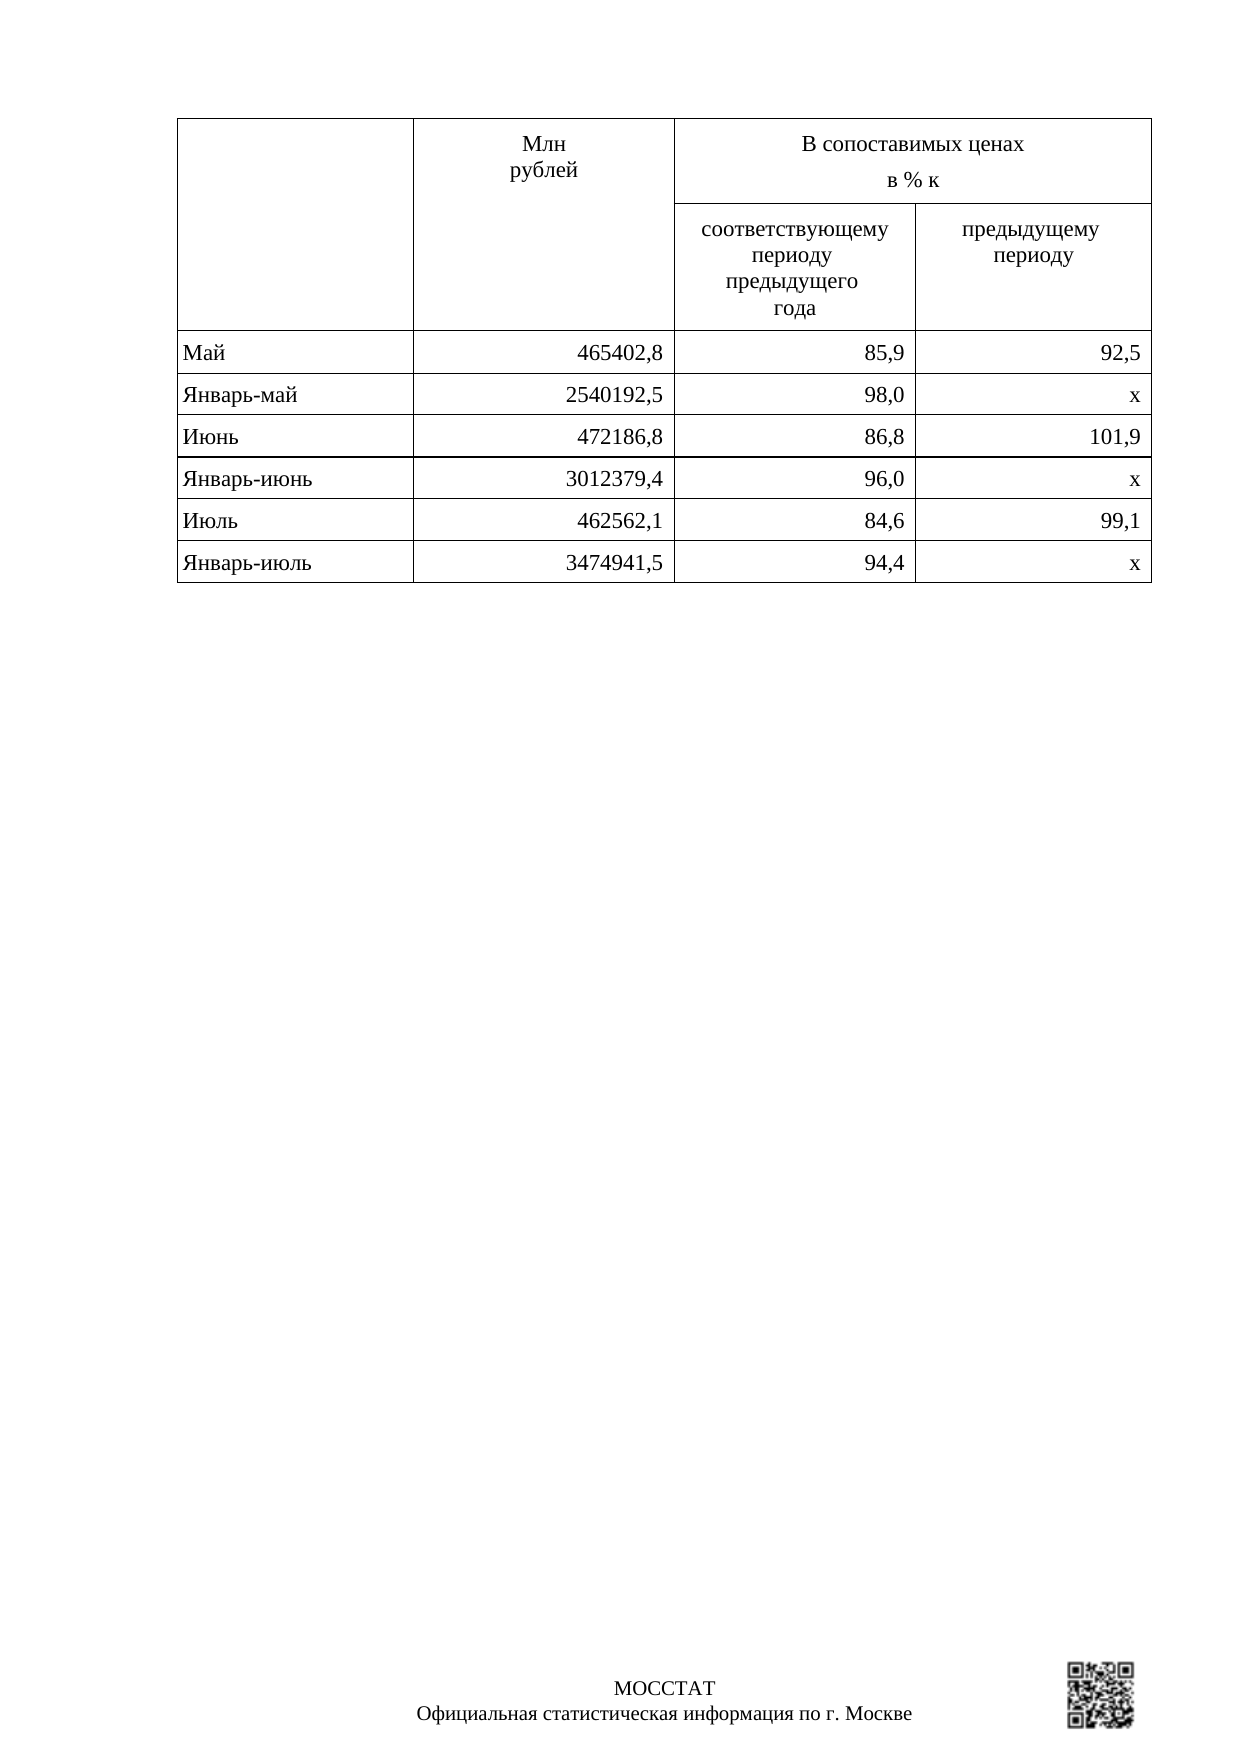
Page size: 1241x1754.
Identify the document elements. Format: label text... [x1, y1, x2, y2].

table_cell 98,0 [675, 374, 915, 414]
table_cell 96,0 [675, 458, 915, 498]
table_cell 3012379,4 [414, 458, 674, 498]
table_cell Май [178, 331, 413, 372]
table_cell Июнь [178, 415, 413, 456]
table_cell 92,5 [916, 331, 1151, 372]
table_cell 465402,8 [414, 331, 674, 372]
table_header В сопоставимых ценах в % к [675, 119, 1151, 203]
table_cell 472186,8 [414, 415, 674, 456]
table_cell предыдущему периоду [916, 204, 1151, 330]
table_cell 86,8 [675, 415, 915, 456]
table_cell 94,4 [675, 541, 915, 582]
table_cell Январь-май [178, 374, 413, 414]
table_header [178, 119, 413, 330]
table_cell 2540192,5 [414, 374, 674, 414]
table_cell х [916, 541, 1151, 582]
table_cell х [916, 458, 1151, 498]
table_cell Июль [178, 499, 413, 540]
table_cell 85,9 [675, 331, 915, 372]
picture [1061, 1657, 1144, 1734]
table_cell 101,9 [916, 415, 1151, 456]
table_cell Январь-июнь [178, 458, 413, 498]
table_cell соответствующему периоду предыдущего года [675, 204, 915, 330]
table_cell Январь-июль [178, 541, 413, 582]
table_cell 84,6 [675, 499, 915, 540]
table_cell 462562,1 [414, 499, 674, 540]
table_cell х [916, 374, 1151, 414]
table_cell 99,1 [916, 499, 1151, 540]
table_header Млн рублей [414, 119, 674, 330]
table_cell 3474941,5 [414, 541, 674, 582]
